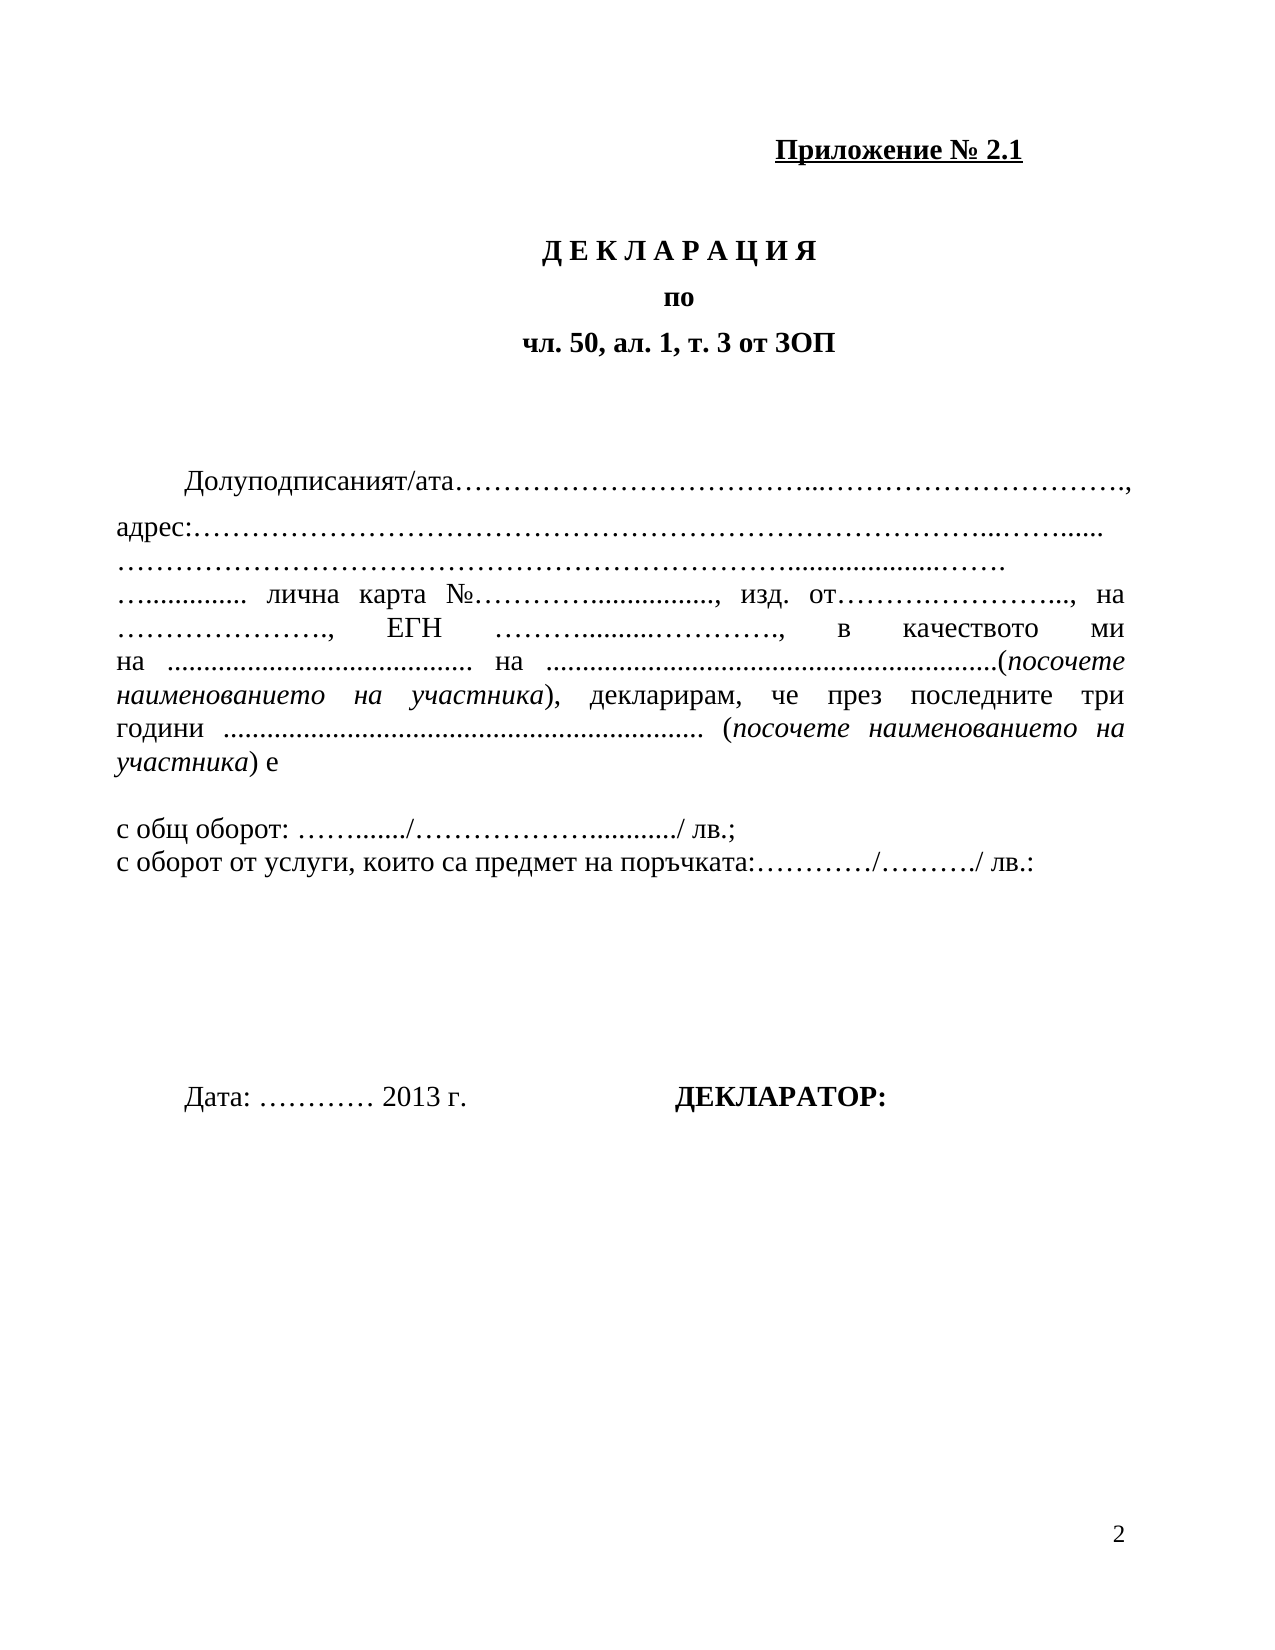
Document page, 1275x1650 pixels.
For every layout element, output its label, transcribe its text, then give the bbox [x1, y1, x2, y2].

text с общ оборот: ……......./………………............/ лв.; [116, 811, 1174, 844]
text Д Е К Л А Р А Ц И Я [116, 233, 1174, 266]
text чл. 50, ал. 1, т. 3 от ЗОП [116, 325, 1174, 358]
text Долуподписаният/ата………………………………...…………………………., [116, 463, 1174, 497]
text Дата: ………… . ДЕКЛАРАТОР: [116, 1079, 1174, 1113]
text адрес:………………………………………………………………………...……......…………………………………………………………….....................…….….............. лична карта №…………................., изд. от……….…………..., на …………………., ЕГН ………..........…………., в качеството ми на .......................................... на ..............................................................(посочете наименованието на участника), декларирам, че през последните три години .................................................................. (посочете наименованието на участника) е [116, 509, 1125, 777]
text по [116, 279, 1174, 312]
text с оборот от услуги, които са предмет на поръчката:…………/………./ лв.: [116, 844, 1174, 878]
text Приложение № 2.1 [525, 132, 1125, 166]
